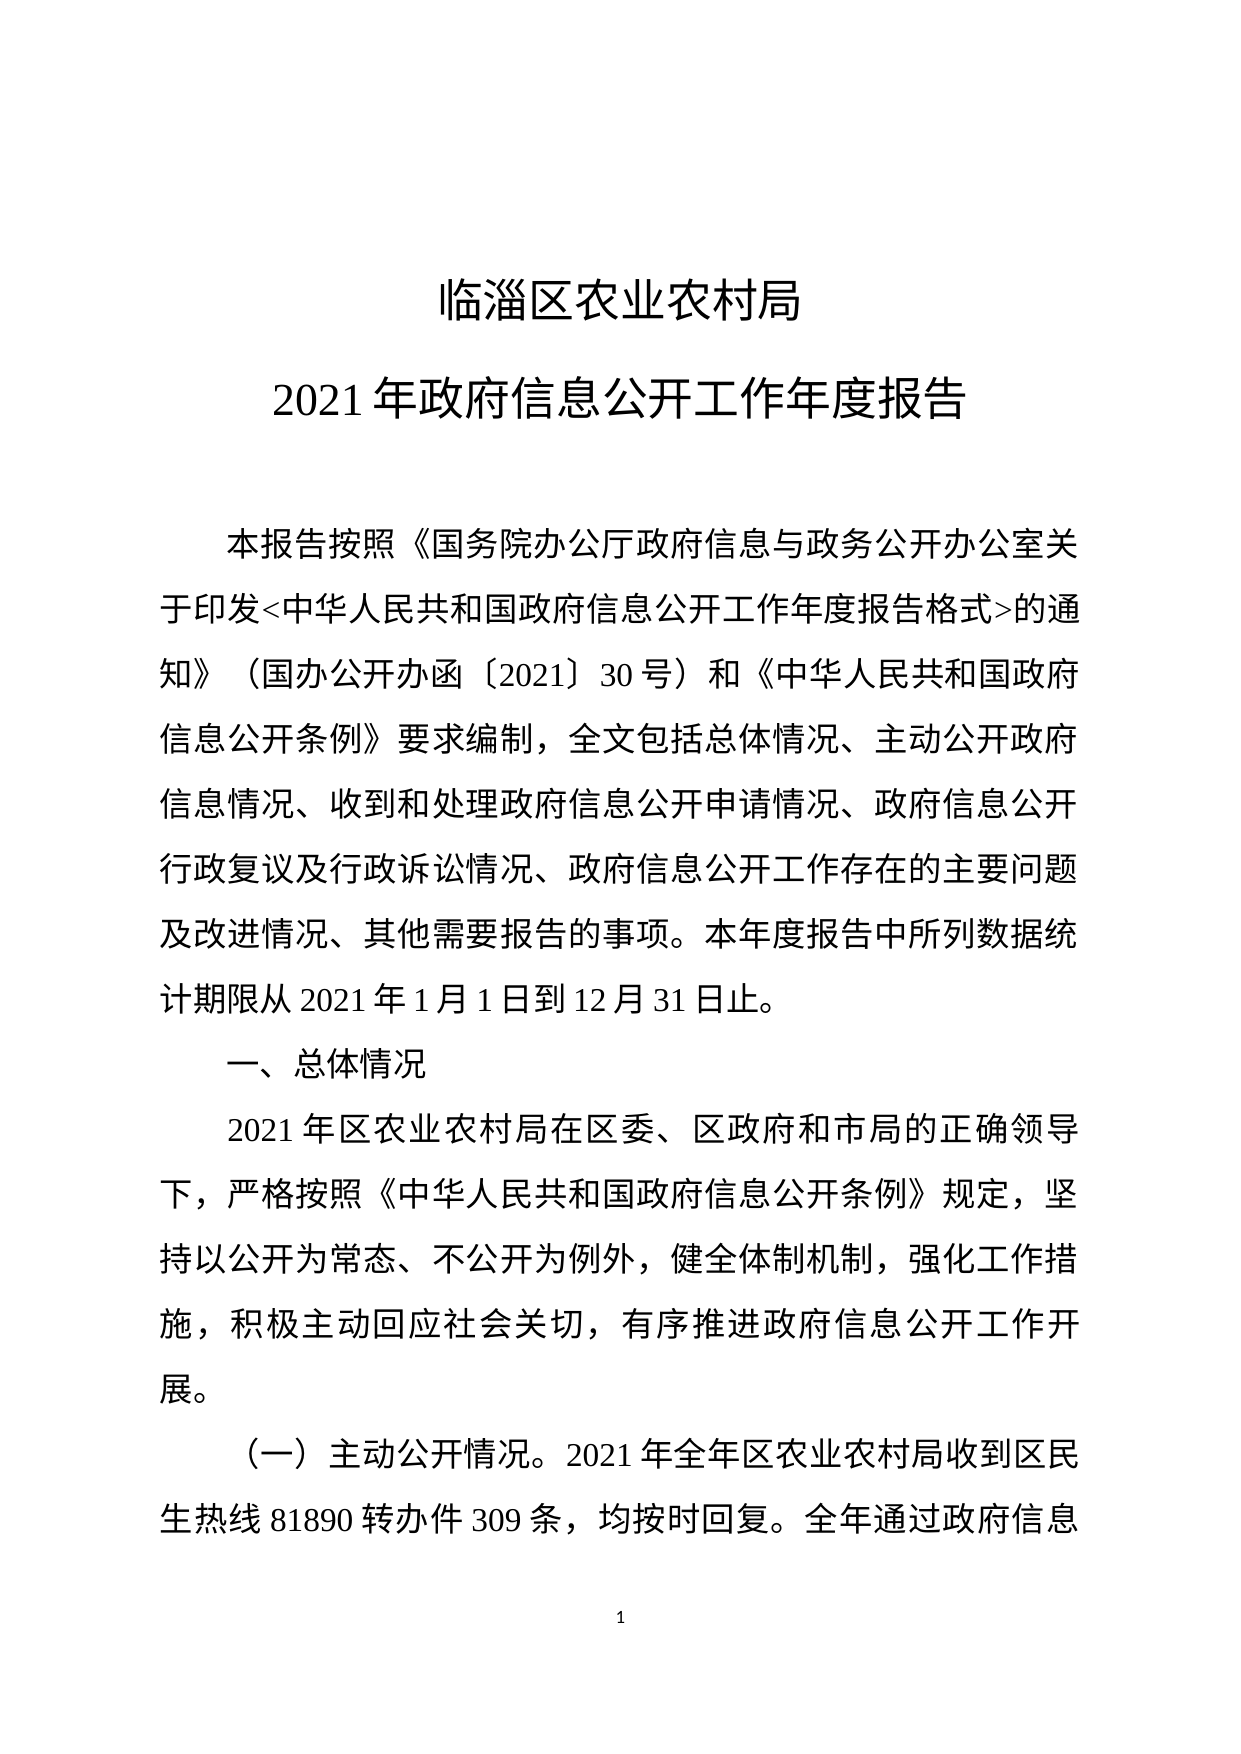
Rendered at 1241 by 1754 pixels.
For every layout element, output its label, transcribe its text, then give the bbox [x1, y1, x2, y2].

text 2021年政府信息公开工作年度报告 [159, 347, 1081, 444]
text 2021年区农业农村局在区委、区政府和市局的正确领导下，严格按照《中华人民共和国政府信息公开条例》规定，坚持以公开为常态、不公开为例外，健全体制机制，强化工作措施，积极主动回应社会关切，有序推进政府信息公开工作开展。 [159, 1094, 1081, 1419]
text 临淄区农业农村局 [159, 249, 1081, 347]
text 一、总体情况 [159, 1029, 1081, 1094]
text 本报告按照《国务院办公厅政府信息与政务公开办公室关于印发<中华人民共和国政府信息公开工作年度报告格式>的通知》（国办公开办函〔2021〕30号）和《中华人民共和国政府信息公开条例》要求编制，全文包括总体情况、主动公开政府信息情况、收到和处理政府信息公开申请情况、政府信息公开行政复议及行政诉讼情况、政府信息公开工作存在的主要问题及改进情况、其他需要报告的事项。本年度报告中所列数据统计期限从2021年1月1日到12月31日止。 [159, 509, 1081, 1029]
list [159, 1419, 1081, 1549]
